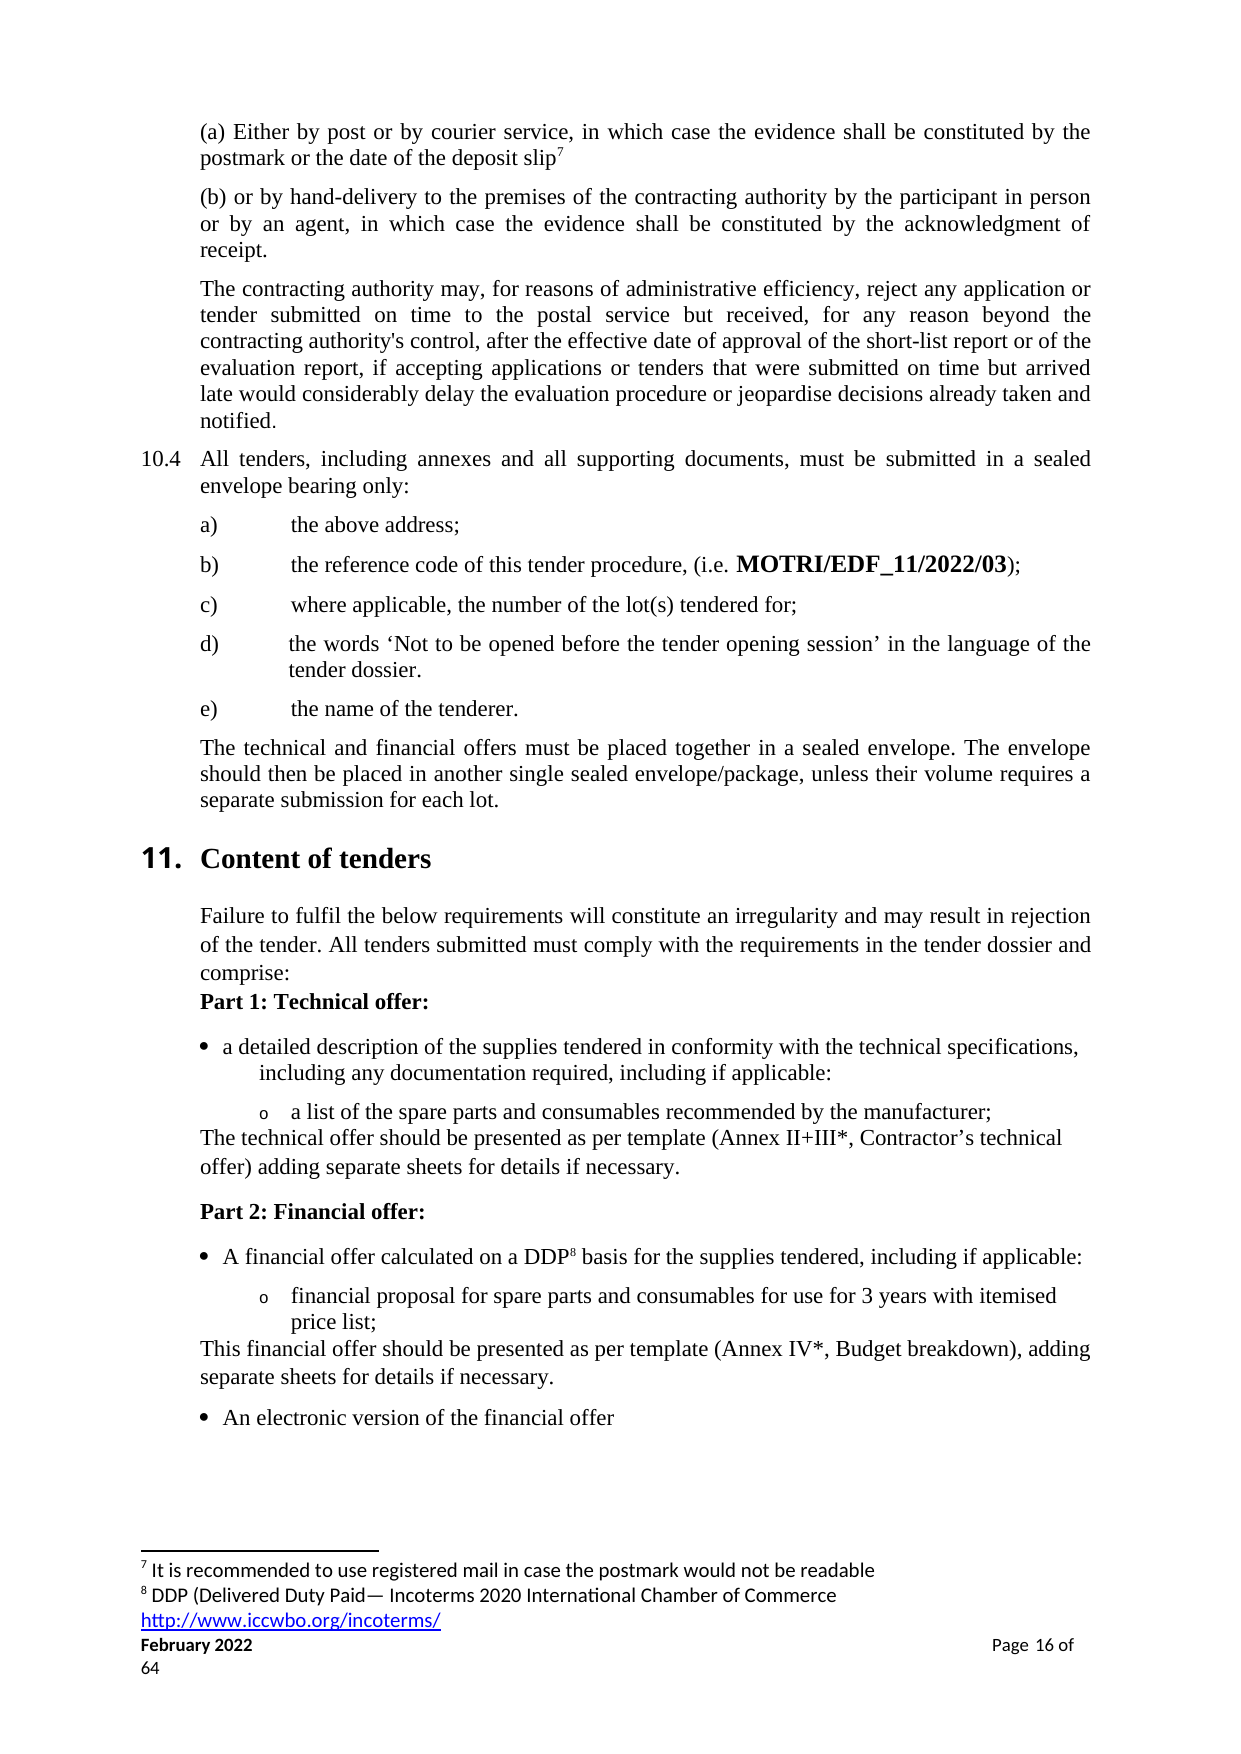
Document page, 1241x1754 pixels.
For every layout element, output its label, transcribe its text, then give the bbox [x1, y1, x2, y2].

list financial proposal for spare parts and consumables for use for 3 years with itemised price list; [259, 1282, 1092, 1335]
subtitle e) the name of the tenderer. [200, 695, 1092, 721]
list a list of the spare parts and consumables recommended by the manufacturer; [259, 1098, 1092, 1124]
text This financial offer should be presented as per template (Annex IV*, Budget breakdown), adding separate sheets for details if necessary. [200, 1335, 1092, 1389]
subtitle Content of tenders [141, 838, 1092, 877]
text Part 2: Financial offer: [200, 1198, 1092, 1224]
text The technical offer should be presented as per template (Annex II+III*, Contractor’s technical offer) adding separate sheets for details if necessary. [200, 1124, 1092, 1179]
subtitle (b) or by hand-delivery to the premises of the contracting authority by the participant in person or by an agent, in which case the evidence shall be constituted by the acknowledgment of receipt. [141, 183, 1092, 262]
subtitle a detailed description of the supplies tendered in conformity with the technical specifications, including any documentation required, including if applicable: [200, 1033, 1092, 1086]
subtitle (a) Either by post or by courier service, in which case the evidence shall be constituted by the postmark or the date of the deposit slip [141, 118, 1092, 171]
subtitle c) where applicable, the number of the lot(s) tendered for; [200, 591, 1092, 617]
subtitle b) the reference code of this tender procedure, (i.e. MOTRI/EDF_11/2022/03); [200, 549, 1092, 578]
subtitle A financial offer calculated on a DDP basis for the supplies tendered, including if applicable: [200, 1243, 1092, 1269]
subtitle The technical and financial offers must be placed together in a sealed envelope. The envelope should then be placed in another single sealed envelope/package, unless their volume requires a separate submission for each lot. [200, 734, 1092, 813]
subtitle a) the above address; [200, 511, 1092, 537]
subtitle 10.4 All tenders, including annexes and all supporting documents, must be submitted in a sealed envelope bearing only: [141, 446, 1092, 498]
list An electronic version of the financial offer [200, 1404, 1092, 1430]
text Part 1: Technical offer: [200, 988, 1092, 1014]
subtitle The contracting authority may, for reasons of administrative efficiency, reject any application or tender submitted on time to the postal service but received, for any reason beyond the contracting authority's control, after the effective date of approval of the short-list report or of the evaluation report, if accepting applications or tenders that were submitted on time but arrived late would considerably delay the evaluation procedure or jeopardise decisions already taken and notified. [200, 275, 1092, 433]
subtitle d) the words ‘Not to be opened before the tender opening session’ in the language of the tender dossier. [200, 630, 1092, 682]
text Failure to fulfil the below requirements will constitute an irregularity and may result in rejection of the tender. All tenders submitted must comply with the requirements in the tender dossier and comprise: [200, 902, 1092, 986]
